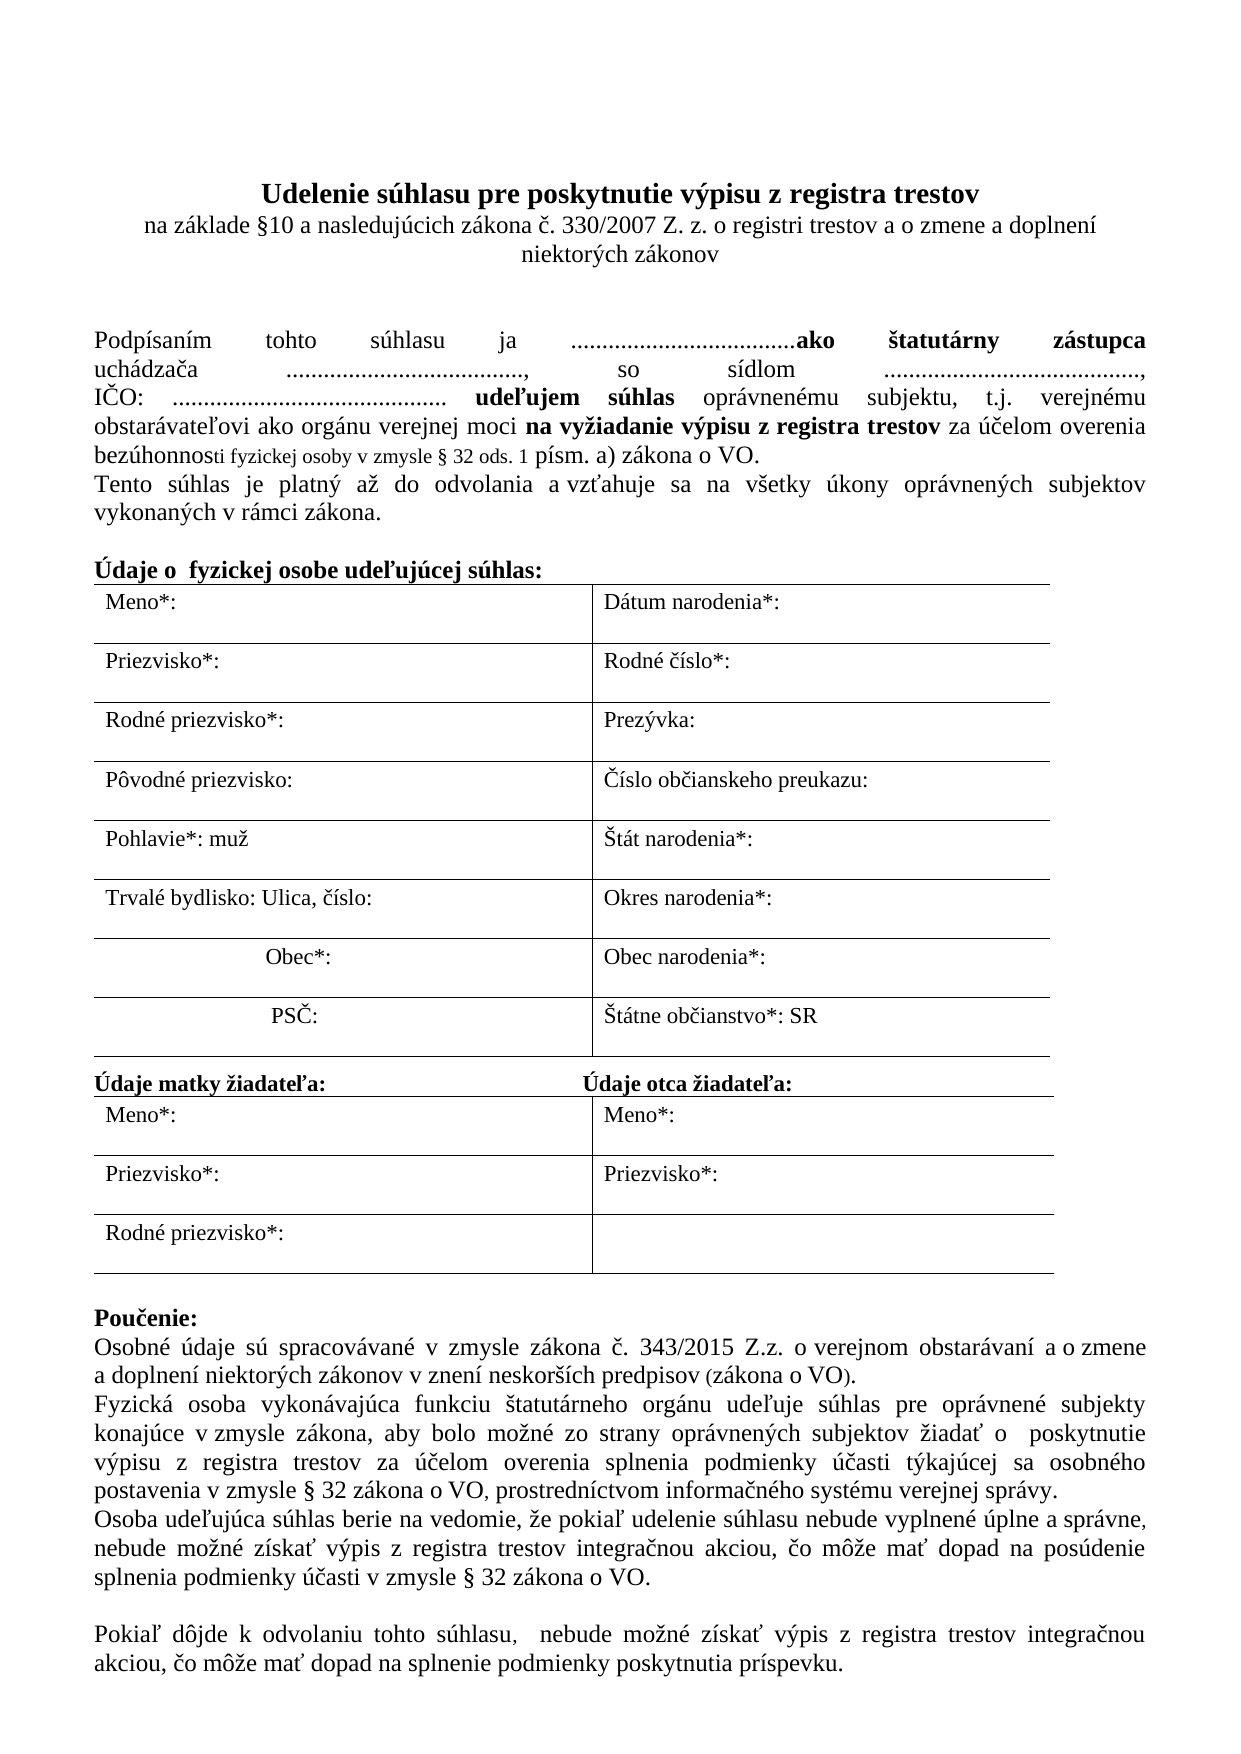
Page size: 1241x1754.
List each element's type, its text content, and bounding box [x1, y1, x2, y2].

table_header Dátum narodenia*: [593, 585, 1050, 643]
text Podpísaním tohto súhlasu ja ....................................ako štatutárny zástupca uchádzača ......................................, so sídlom ........................................., IČO: ............................................ udeľujem súhlas oprávnenému subjektu, t.j. verejnému obstarávateľovi ako orgánu verejnej moci na vyžiadanie výpisu z registra trestov za účelom overenia bezúhonnosti fyzickej osoby v zmysle § 32 ods. 1 písm. a) zákona o VO. [94, 325, 1146, 469]
table_cell [593, 1215, 1053, 1273]
text Pokiaľ dôjde k odvolaniu tohto súhlasu, nebude možné získať výpis z registra trestov integračnou akciou, čo môže mať dopad na splnenie podmienky poskytnutia príspevku. [94, 1619, 1146, 1677]
text Osobné údaje sú spracovávané v zmysle zákona č. 343/2015 Z.z. o verejnom obstarávaní a o zmene a doplnení niektorých zákonov v znení neskorších predpisov (zákona o VO). [94, 1332, 1146, 1389]
table_cell Pôvodné priezvisko: [94, 762, 592, 820]
text Osoba udeľujúca súhlas berie na vedomie, že pokiaľ udelenie súhlasu nebude vyplnené úplne a správne, nebude možné získať výpis z registra trestov integračnou akciou, čo môže mať dopad na posúdenie splnenia podmienky účasti v zmysle § 32 zákona o VO. [94, 1504, 1146, 1591]
table_cell Priezvisko*: [593, 1156, 1053, 1214]
table_cell Číslo občianskeho preukazu: [593, 762, 1050, 820]
table_cell PSČ: [94, 998, 592, 1056]
table_header Meno*: [593, 1097, 1053, 1155]
text Tento súhlas je platný až do odvolania a vzťahuje sa na všetky úkony oprávnených subjektov vykonaných v rámci zákona. [94, 469, 1146, 526]
table_cell Priezvisko*: [94, 644, 592, 702]
table_cell Rodné priezvisko*: [94, 703, 592, 761]
table_cell Trvalé bydlisko: Ulica, číslo: [94, 880, 592, 938]
table_cell Okres narodenia*: [593, 880, 1050, 938]
table_cell Štátne občianstvo*: SR [593, 998, 1050, 1056]
table_cell Rodné číslo*: [593, 644, 1050, 702]
table_cell Prezývka: [593, 703, 1050, 761]
text Údaje o fyzickej osobe udeľujúcej súhlas: [94, 555, 1146, 584]
table_header Meno*: [94, 585, 592, 643]
table_cell Pohlavie*: muž [94, 821, 592, 879]
table_cell Štát narodenia*: [593, 821, 1050, 879]
text Fyzická osoba vykonávajúca funkciu štatutárneho orgánu udeľuje súhlas pre oprávnené subjekty konajúce v zmysle zákona, aby bolo možné zo strany oprávnených subjektov žiadať o poskytnutie výpisu z registra trestov za účelom overenia splnenia podmienky účasti týkajúcej sa osobného postavenia v zmysle § 32 zákona o VO, prostredníctvom informačného systému verejnej správy. [94, 1389, 1146, 1504]
table_cell Obec narodenia*: [593, 939, 1050, 997]
table_header Meno*: [94, 1097, 592, 1155]
table_cell Rodné priezvisko*: [94, 1215, 592, 1273]
text na základe §10 a nasledujúcich zákona č. 330/2007 Z. z. o registri trestov a o zmene a doplnení niektorých zákonov [94, 210, 1146, 267]
text Poučenie: [94, 1303, 1146, 1332]
text Udelenie súhlasu pre poskytnutie výpisu z registra trestov [94, 176, 1146, 210]
text Údaje matky žiadateľa: Údaje otca žiadateľa: [94, 1070, 1146, 1096]
table_cell Obec*: [94, 939, 592, 997]
table_cell Priezvisko*: [94, 1156, 592, 1214]
